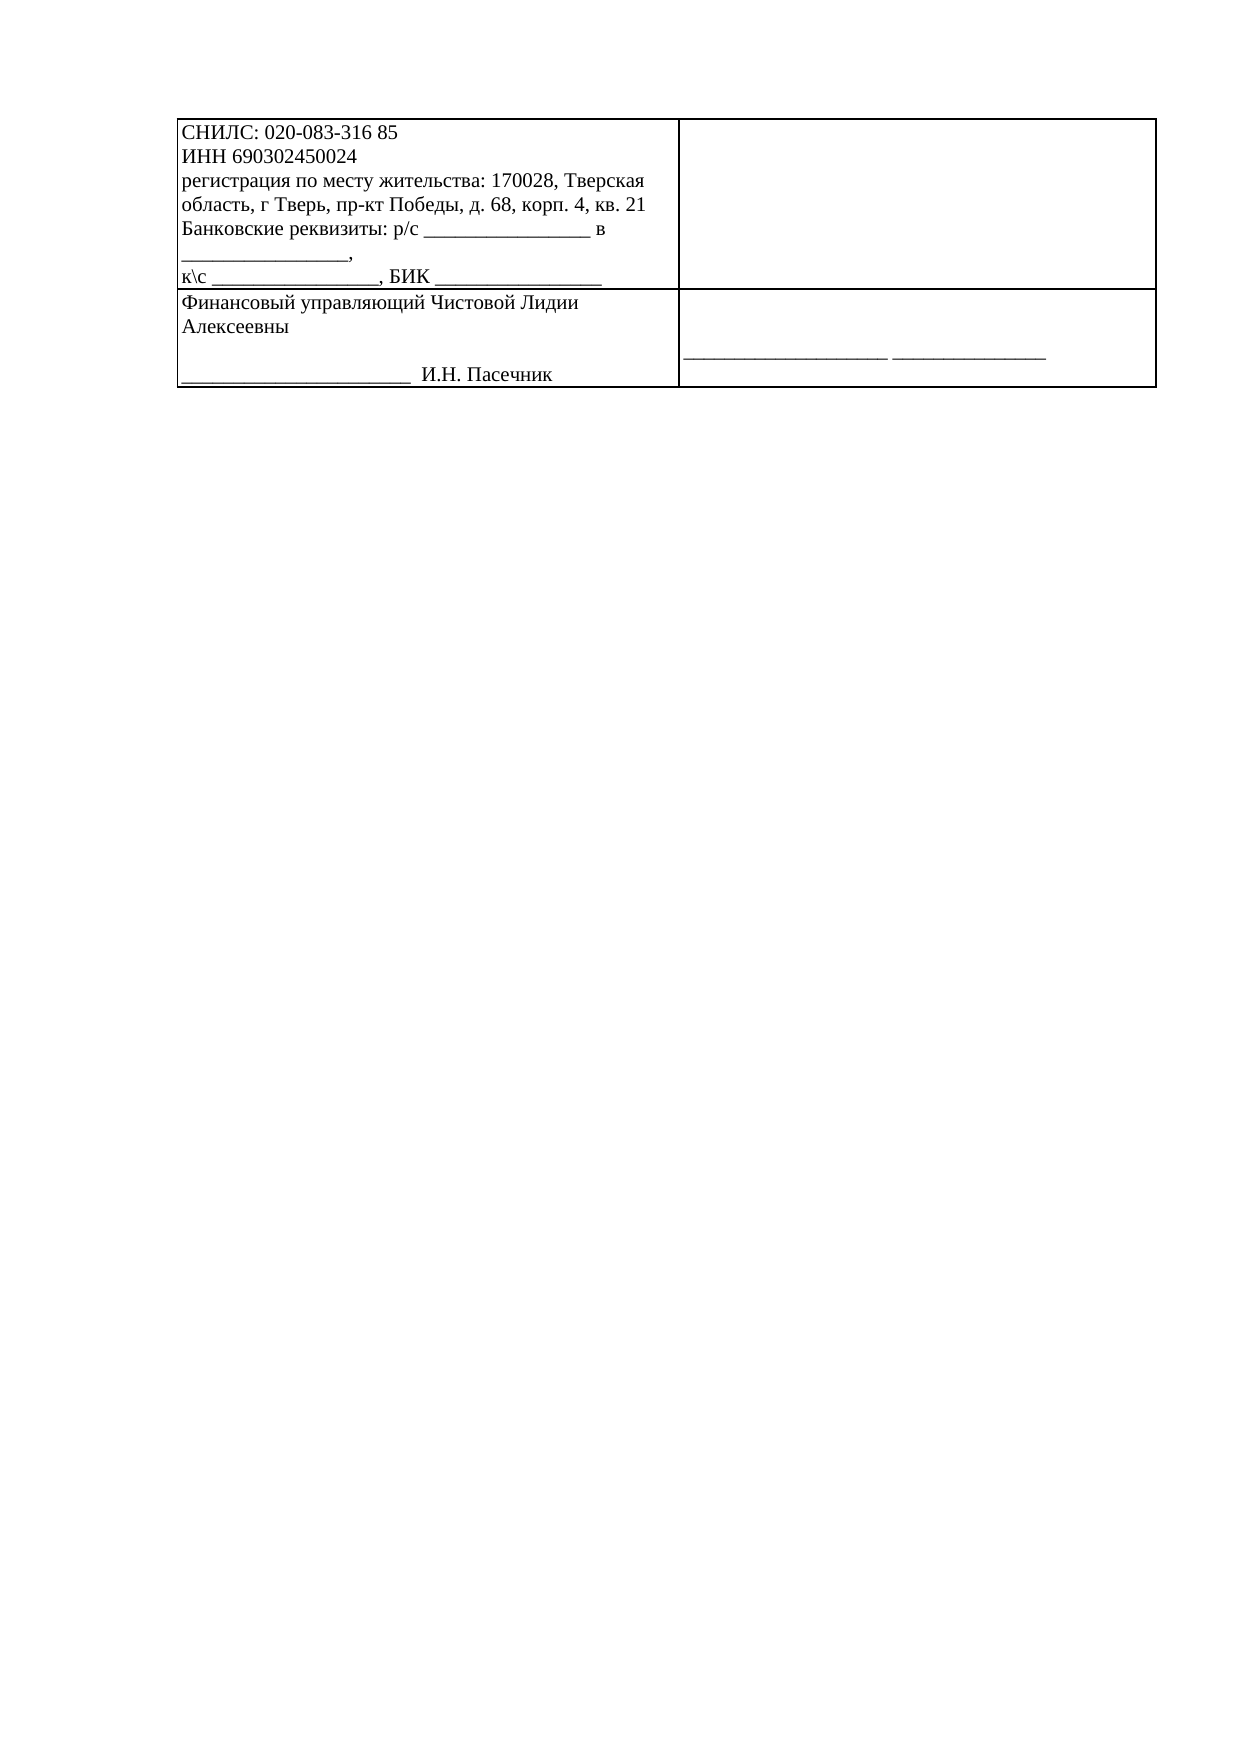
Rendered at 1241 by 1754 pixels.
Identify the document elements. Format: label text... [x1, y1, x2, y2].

table_cell ____________________ _______________ [680, 290, 1155, 386]
table_cell [680, 120, 1155, 288]
